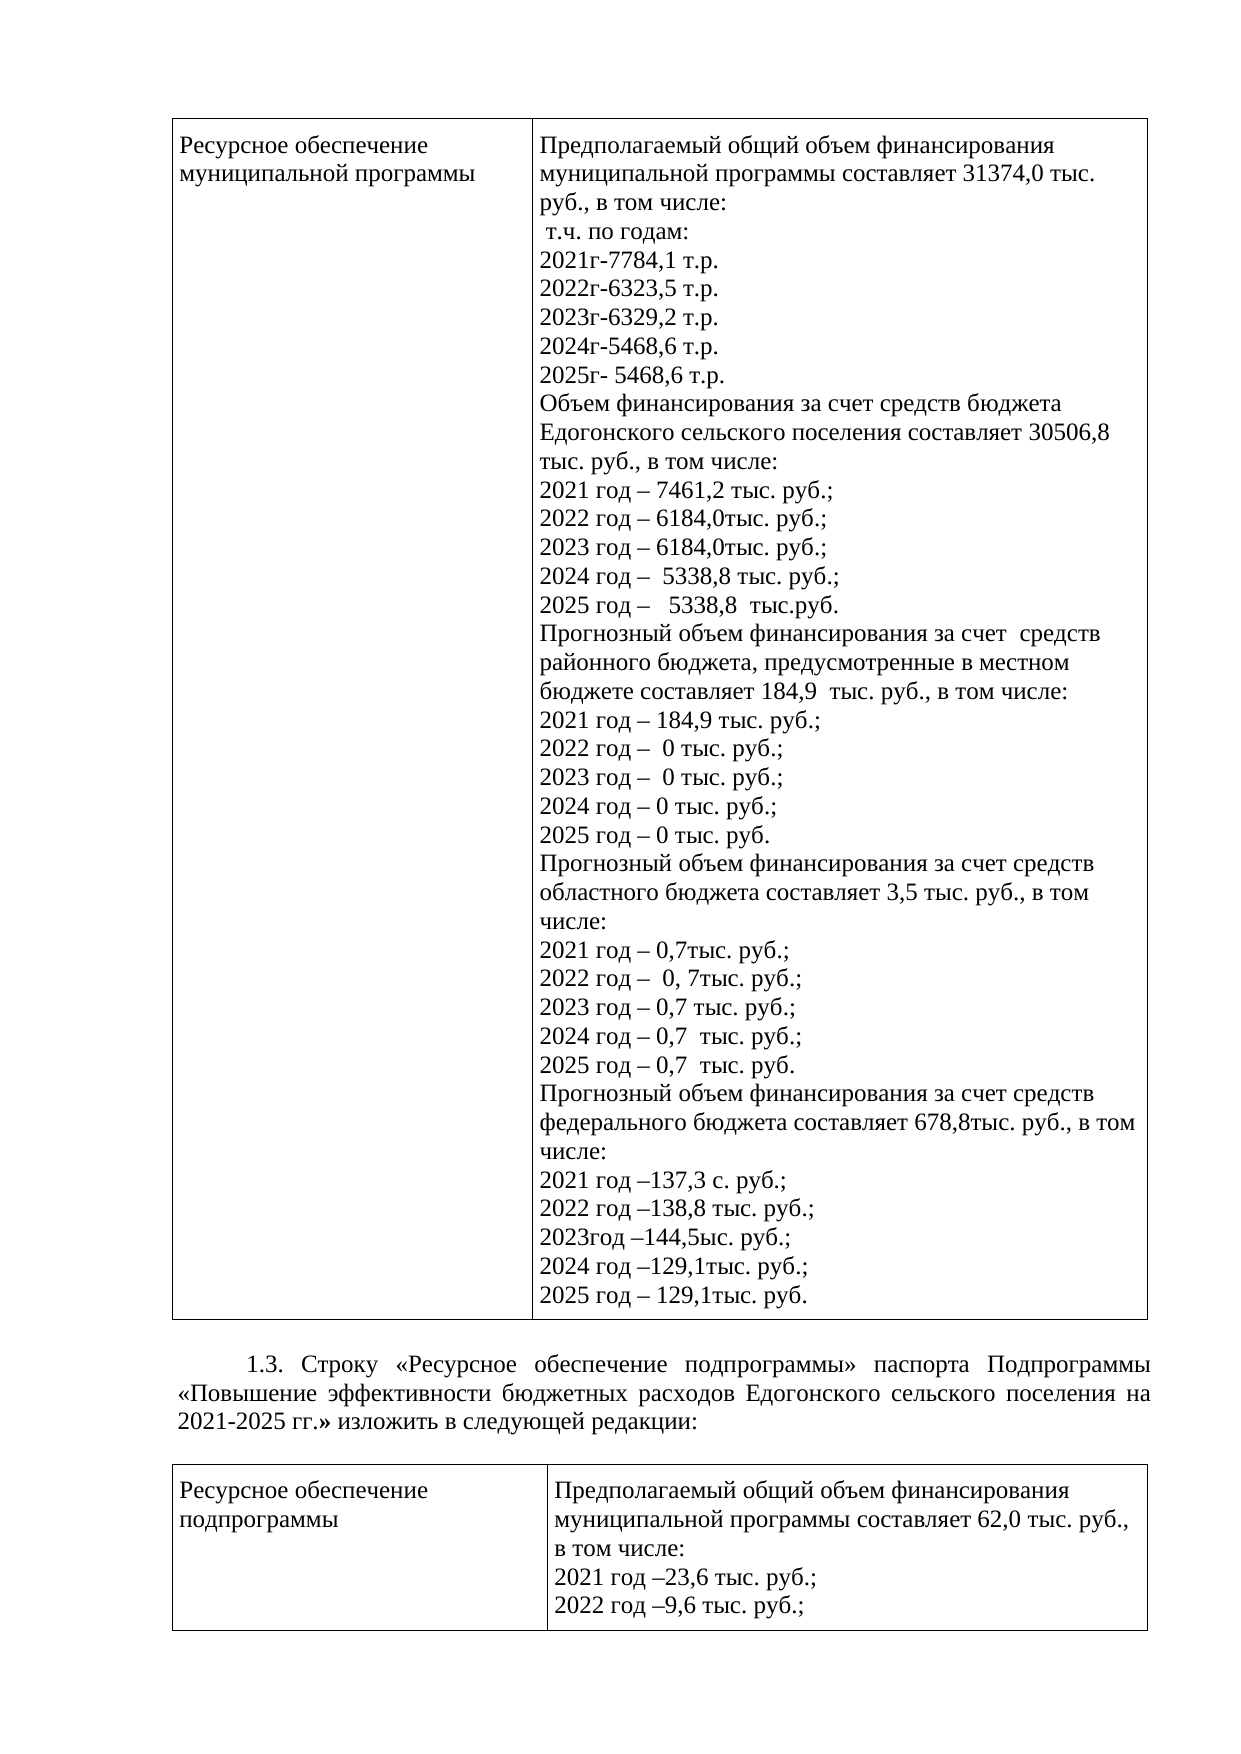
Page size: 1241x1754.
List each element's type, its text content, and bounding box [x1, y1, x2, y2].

table_header Ресурсное обеспечение муниципальной программы [173, 119, 532, 1319]
table_header Предполагаемый общий объем финансирования муниципальной программы составляет 31374,0 тыс. руб., в том числе: т.ч. по годам: 2021г-7784,1 т.р. 2022г-6323,5 т.р. 2023г-6329,2 т.р. 2024г-5468,6 т.р. 2025г- 5468,6 т.р. Объем финансирования за счет средств бюджета Едогонского сельского поселения составляет 30506,8 тыс. руб., в том числе: 2021 год – 7461,2 тыс. руб.; 2022 год – 6184,0тыс. руб.; 2023 год – 6184,0тыс. руб.; 2024 год – 5338,8 тыс. руб.; 2025 год – 5338,8 тыс.руб. Прогнозный объем финансирования за счет средств районного бюджета, предусмотренные в местном бюджете составляет 184,9 тыс. руб., в том числе: 2021 год – 184,9 тыс. руб.; 2022 год – 0 тыс. руб.; 2023 год – 0 тыс. руб.; 2024 год – 0 тыс. руб.; 2025 год – 0 тыс. руб. Прогнозный объем финансирования за счет средств областного бюджета составляет 3,5 тыс. руб., в том числе: 2021 год – 0,7тыс. руб.; 2022 год – 0, 7тыс. руб.; 2023 год – 0,7 тыс. руб.; 2024 год – 0,7 тыс. руб.; 2025 год – 0,7 тыс. руб. Прогнозный объем финансирования за счет средств федерального бюджета составляет 678,8тыс. руб., в том числе: 2021 год –137,3 с. руб.; 2022 год –138,8 тыс. руб.; 2023год –144,5ыс. руб.; 2024 год –129,1тыс. руб.; 2025 год – 129,1тыс. руб. [533, 119, 1147, 1319]
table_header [173, 1465, 547, 1630]
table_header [548, 1465, 1147, 1630]
text 1.3. Строку «Ресурсное обеспечение подпрограммы» паспорта Подпрограммы «Повышение эффективности бюджетных расходов Едогонского сельского поселения на 2021-2025 гг.» изложить в следующей редакции: [177, 1349, 1152, 1435]
